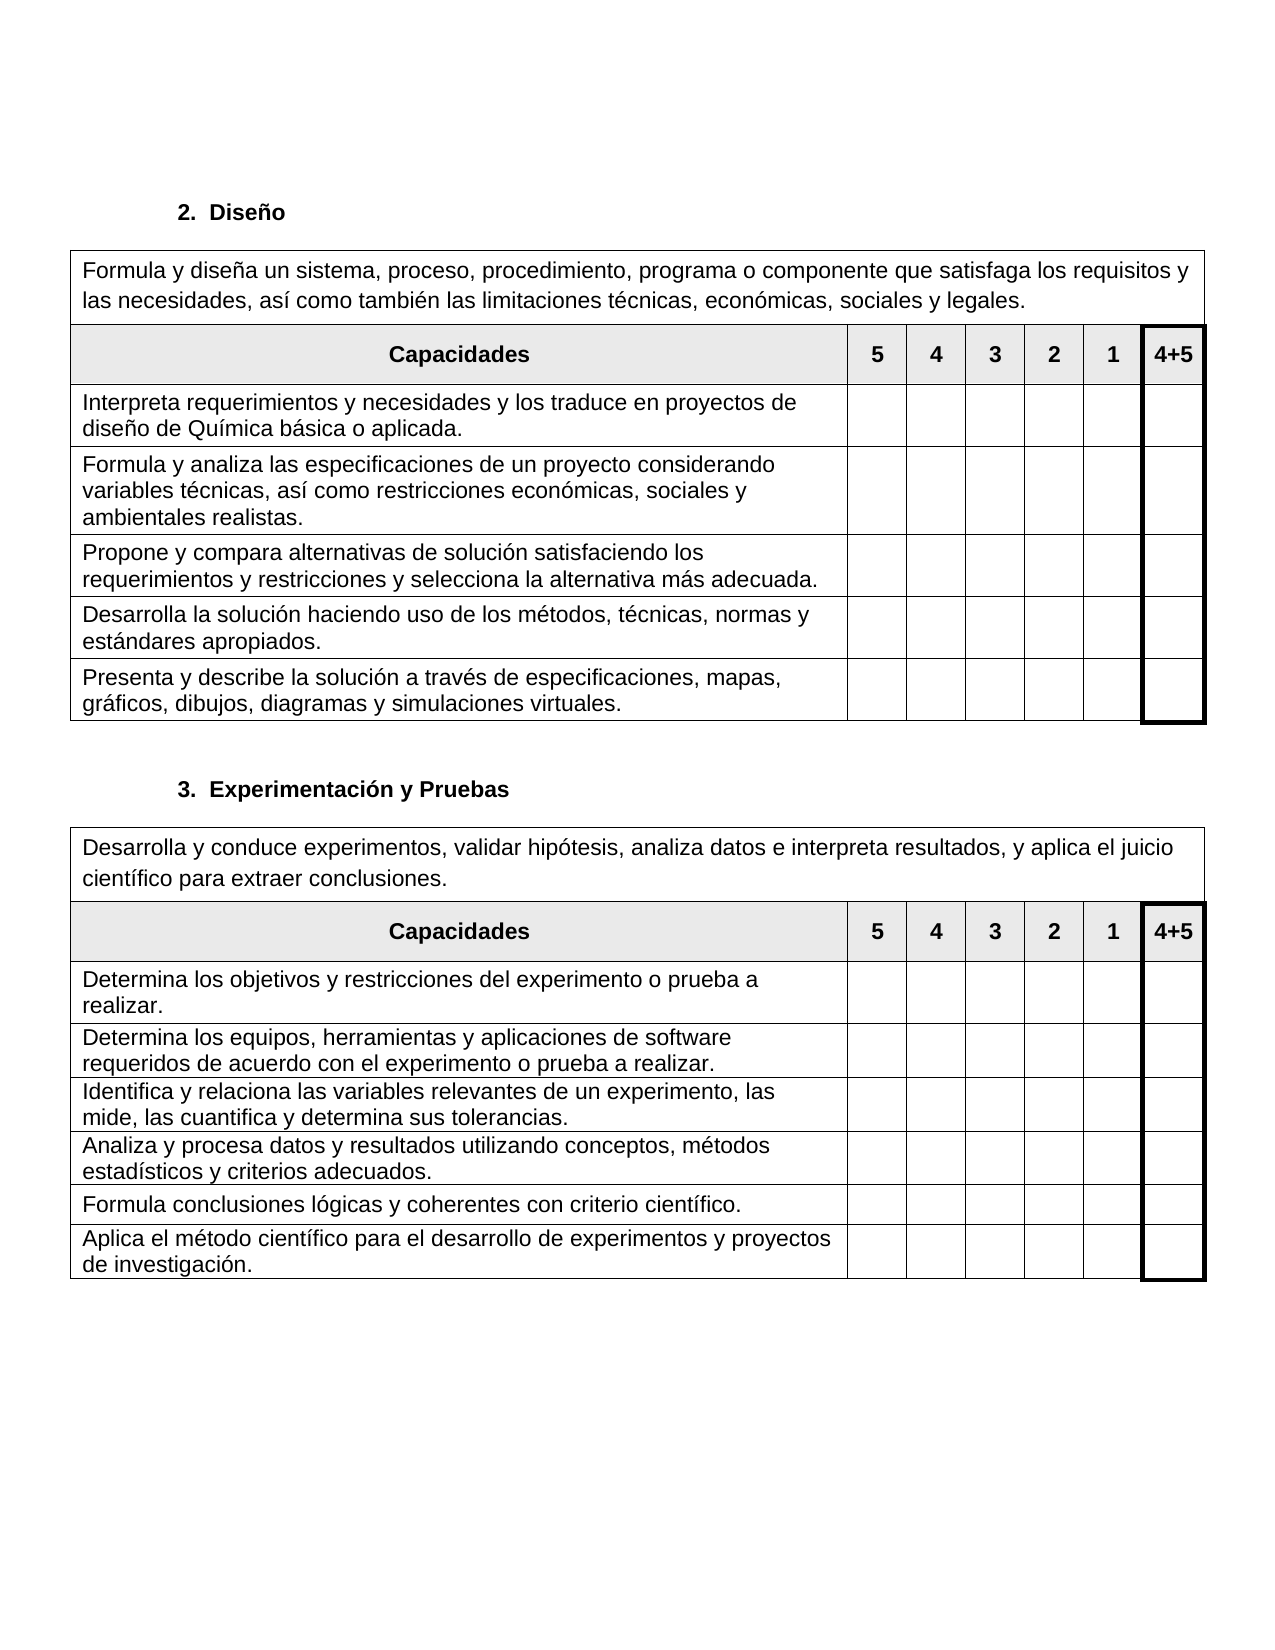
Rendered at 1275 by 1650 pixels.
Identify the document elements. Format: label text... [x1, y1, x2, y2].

table_cell 5 [848, 325, 906, 383]
table_cell Interpreta requerimientos y necesidades y los traduce en proyectos de diseño de Química básica o aplicada. [71, 385, 847, 446]
table_cell 4 [907, 902, 965, 961]
table_cell [907, 1024, 965, 1077]
table_cell Propone y compara alternativas de solución satisfaciendo los requerimientos y restricciones y selecciona la alternativa más adecuada. [71, 535, 847, 596]
table_cell [1084, 1185, 1140, 1224]
table_cell Formula y analiza las especificaciones de un proyecto considerando variables técnicas, así como restricciones económicas, sociales y ambientales realistas. [71, 447, 847, 534]
table_cell [1025, 1024, 1083, 1077]
table_cell [1145, 1225, 1202, 1278]
table_cell [1145, 1132, 1202, 1184]
table_cell [1084, 535, 1140, 596]
table_cell [1025, 447, 1083, 534]
table_cell [907, 659, 965, 720]
table_cell Determina los objetivos y restricciones del experimento o prueba a realizar. [71, 962, 847, 1023]
table_cell 4+5 [1145, 328, 1202, 383]
table_cell [1025, 1185, 1083, 1224]
table_cell [1145, 659, 1202, 720]
table_cell Analiza y procesa datos y resultados utilizando conceptos, métodos estadísticos y criterios adecuados. [71, 1132, 847, 1184]
table_cell [1145, 385, 1202, 446]
table_cell [907, 962, 965, 1023]
table_cell [1084, 659, 1140, 720]
table_cell [907, 1132, 965, 1184]
table_cell 4 [907, 325, 965, 383]
table_cell [907, 1078, 965, 1131]
table_cell [1025, 1132, 1083, 1184]
table_cell Identifica y relaciona las variables relevantes de un experimento, las mide, las cuantifica y determina sus tolerancias. [71, 1078, 847, 1131]
table_cell [848, 962, 906, 1023]
table_cell 4+5 [1145, 906, 1202, 961]
table_cell [848, 1225, 906, 1278]
table_cell 2 [1025, 325, 1083, 383]
table_cell [848, 535, 906, 596]
table_cell Desarrolla la solución haciendo uso de los métodos, técnicas, normas y estándares apropiados. [71, 597, 847, 658]
table_cell [966, 1078, 1024, 1131]
table_cell [1145, 535, 1202, 596]
table_cell [1145, 1024, 1202, 1077]
table_cell [1025, 535, 1083, 596]
table_cell [848, 1024, 906, 1077]
table_cell [1084, 1078, 1140, 1131]
table_cell 1 [1084, 902, 1140, 961]
table_cell [907, 1185, 965, 1224]
table_header Formula y diseña un sistema, proceso, procedimiento, programa o componente que satisfaga los requisitos y las necesidades, así como también las limitaciones técnicas, económicas, sociales y legales. [71, 251, 1204, 324]
table_cell [848, 659, 906, 720]
table_cell [1145, 447, 1202, 534]
table_cell [966, 535, 1024, 596]
table_cell [907, 1225, 965, 1278]
table_cell [1145, 962, 1202, 1023]
table_cell [1145, 597, 1202, 658]
table_cell [1084, 597, 1140, 658]
table_cell [1084, 1024, 1140, 1077]
table_cell [907, 597, 965, 658]
table_cell [1145, 1185, 1202, 1224]
table_cell [1145, 1078, 1202, 1131]
table_cell [848, 597, 906, 658]
table_cell 1 [1084, 325, 1140, 383]
table_cell Determina los equipos, herramientas y aplicaciones de software requeridos de acuerdo con el experimento o prueba a realizar. [71, 1024, 847, 1077]
table_cell [848, 1132, 906, 1184]
table_cell Presenta y describe la solución a través de especificaciones, mapas, gráficos, dibujos, diagramas y simulaciones virtuales. [71, 659, 847, 720]
text 3. Experimentación y Pruebas [177, 776, 1098, 802]
table_cell [1025, 1078, 1083, 1131]
table_cell [848, 1078, 906, 1131]
text 2. Diseño [177, 199, 1098, 225]
table_cell [1084, 962, 1140, 1023]
table_header Desarrolla y conduce experimentos, validar hipótesis, analiza datos e interpreta resultados, y aplica el juicio científico para extraer conclusiones. [71, 828, 1204, 901]
table_cell 3 [966, 902, 1024, 961]
table_cell [1084, 1225, 1140, 1278]
table_cell [966, 1132, 1024, 1184]
table_cell [1084, 385, 1140, 446]
table_cell Aplica el método científico para el desarrollo de experimentos y proyectos de investigación. [71, 1225, 847, 1278]
table_cell [907, 385, 965, 446]
table_cell [848, 447, 906, 534]
table_cell Capacidades [71, 325, 847, 383]
table_cell 5 [848, 902, 906, 961]
table_cell 2 [1025, 902, 1083, 961]
table_cell [848, 385, 906, 446]
table_cell [907, 535, 965, 596]
table_cell [1025, 1225, 1083, 1278]
table_cell [907, 447, 965, 534]
table_cell [966, 659, 1024, 720]
table_cell [1025, 597, 1083, 658]
table_cell [966, 962, 1024, 1023]
table_cell [966, 385, 1024, 446]
table_cell [966, 447, 1024, 534]
table_cell [848, 1185, 906, 1224]
table_cell [966, 1185, 1024, 1224]
table_cell [1025, 962, 1083, 1023]
table_cell [966, 1225, 1024, 1278]
table_cell [1025, 385, 1083, 446]
table_cell [966, 1024, 1024, 1077]
table_cell [966, 597, 1024, 658]
table_cell [1025, 659, 1083, 720]
table_cell [1084, 1132, 1140, 1184]
table_cell 3 [966, 325, 1024, 383]
table_cell Formula conclusiones lógicas y coherentes con criterio científico. [71, 1185, 847, 1224]
table_cell [1084, 447, 1140, 534]
table_cell Capacidades [71, 902, 847, 961]
